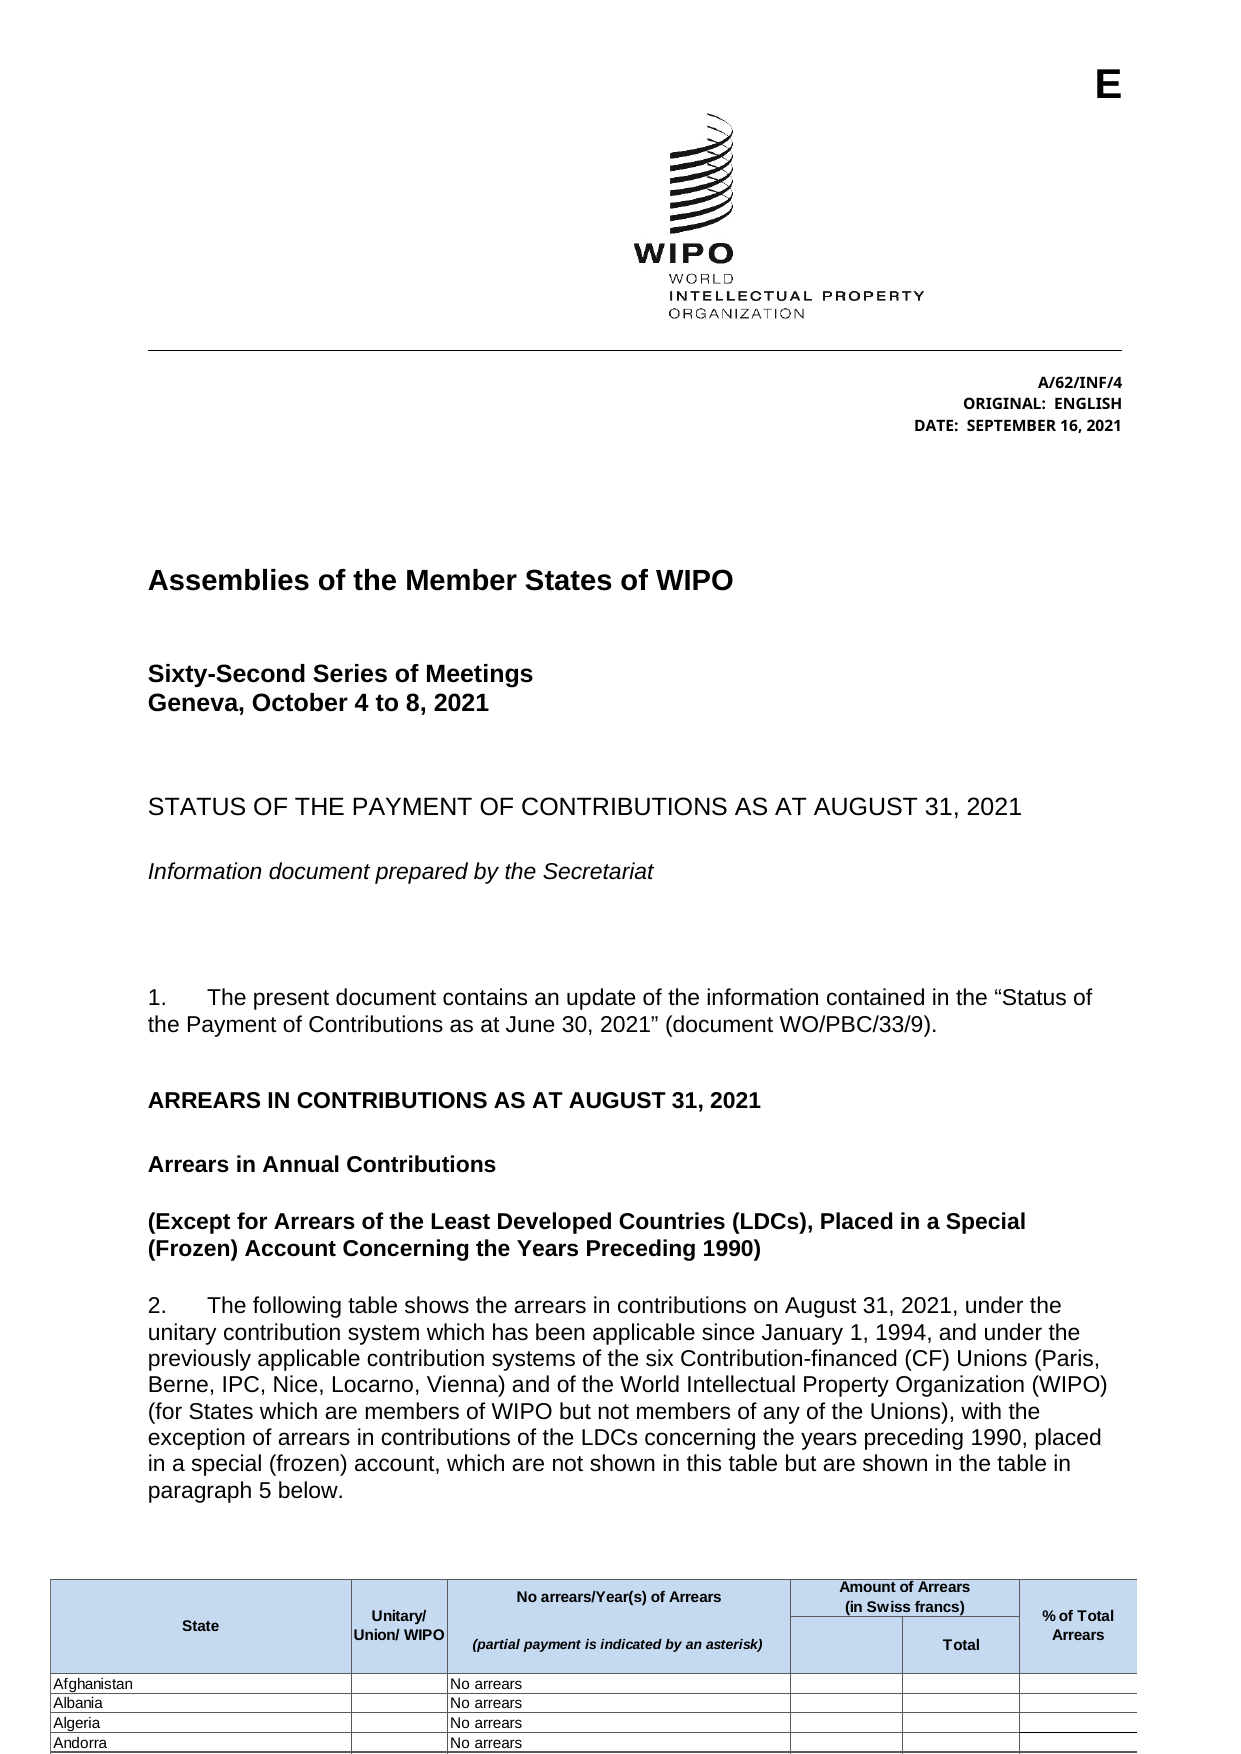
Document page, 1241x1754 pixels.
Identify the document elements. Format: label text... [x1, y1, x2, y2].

text STATUS OF THE PAYMENT OF CONTRIBUTIONS AS AT AUGUST 31, 2021 [148, 792, 1122, 820]
list The following table shows the arrears in contributions on August 31, 2021, under the unitary contribution system which has been applicable since January 1, 1994, and under the previously applicable contribution systems of the six Contribution-financed (CF) Unions (Paris, Berne, IPC, Nice, Locarno, Vienna) and of the World Intellectual Property Organization (WIPO) (for States which are members of WIPO but not members of any of the Unions), with the exception of arrears in contributions of the LDCs concerning the years preceding 1990, placed in a special (frozen) account, which are not shown in this table but are shown in the table in paragraph 5 below. [148, 1292, 1122, 1503]
text Information document prepared by the Secretariat [148, 858, 1122, 884]
text ORIGINAL: ENGLISH [148, 393, 1122, 414]
text E [148, 59, 1122, 107]
text DATE: SEPTEMBER 16, 2021 [148, 414, 1122, 436]
text A/62/INF/4 [148, 351, 1122, 393]
picture [626, 107, 931, 325]
text Arrears in Annual Contributions [148, 1151, 1122, 1177]
text Sixty-Second Series of Meetings Geneva, October 4 to 8, 2021 [148, 659, 1122, 717]
text (Except for Arrears of the Least Developed Countries (LDCs), Placed in a Special (Frozen) Account Concerning the Years Preceding 1990) [148, 1208, 1122, 1261]
subtitle Assemblies of the Member States of WIPO [148, 563, 1122, 597]
list The present document contains an update of the information contained in the “Status of the Payment of Contributions as at June 30, 2021” (document WO/PBC/33/9). [148, 984, 1122, 1037]
text Arrears in contributions as AT august 31, 2021 [148, 1087, 1122, 1113]
